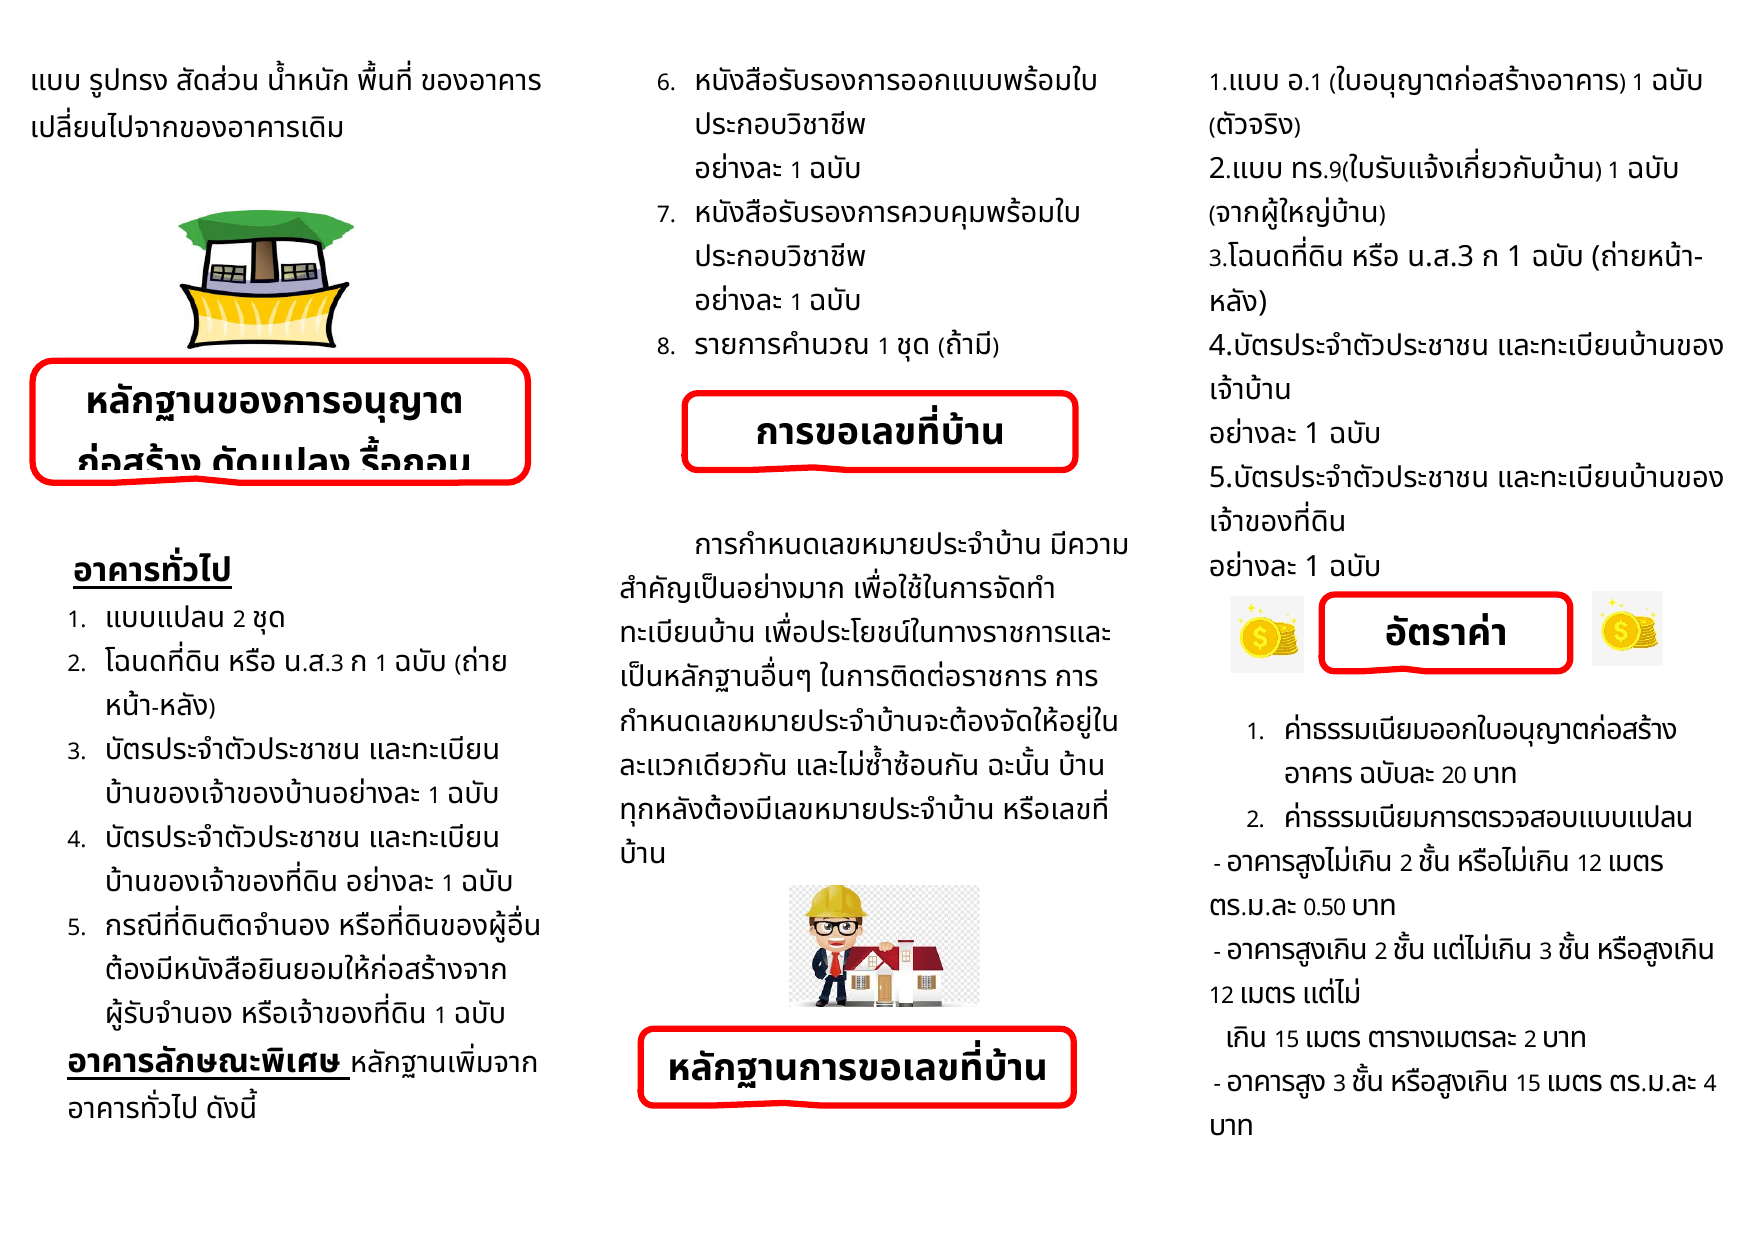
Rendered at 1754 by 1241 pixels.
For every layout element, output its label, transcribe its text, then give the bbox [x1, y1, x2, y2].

text การกำหนดเลขหมายประจำบ้าน มีความสำคัญเป็นอย่างมาก เพื่อใช้ในการจัดทำทะเบียนบ้าน เพื่อประโยชน์ในทางราชการและเป็นหลักฐานอื่นๆ ในการติดต่อราชการ การกำหนดเลขหมายประจำบ้านจะต้องจัดให้อยู่ในละแวกเดียวกัน และไม่ซ้ำซ้อนกัน ฉะนั้น บ้านทุกหลังต้องมีเลขหมายประจำบ้าน หรือเลขที่บ้าน [619, 524, 1135, 876]
list บัตรประจำตัวประชาชน และทะเบียนบ้านของเจ้าของบ้านอย่างละ 1 ฉบับ [67, 728, 545, 816]
list โฉนดที่ดิน หรือ น.ส.3 ก 1 ฉบับ (ถ่ายหน้า-หลัง) [67, 640, 545, 728]
text - อาคารสูง 3 ชั้น หรือสูงเกิน 15 เมตร ตร.ม.ละ 4 บาท [1208, 1061, 1724, 1149]
text - อาคารสูงไม่เกิน 2 ชั้น หรือไม่เกิน 12 เมตร ตร.ม.ละ 0.50 บาท [1208, 841, 1724, 929]
list ค่าธรรมเนียมออกใบอนุญาตก่อสร้างอาคาร ฉบับละ 20 บาท [1246, 708, 1724, 796]
list รายการคำนวณ 1 ชุด (ถ้ามี) [657, 323, 1135, 367]
text อย่างละ 1 ฉบับ [1208, 545, 1724, 589]
list หนังสือรับรองการออกแบบพร้อมใบประกอบวิชาชีพ [657, 59, 1135, 147]
list หนังสือรับรองการควบคุมพร้อมใบประกอบวิชาชีพ [657, 191, 1135, 279]
text 2.แบบ ทร.9(ใบรับแจ้งเกี่ยวกับบ้าน) 1 ฉบับ (จากผู้ใหญ่บ้าน) [1208, 147, 1724, 236]
text อย่างละ 1 ฉบับ [1208, 412, 1724, 457]
picture [1228, 596, 1304, 671]
text - อาคารสูงเกิน 2 ชั้น แต่ไม่เกิน 3 ชั้น หรือสูงเกิน 12 เมตร แต่ไม่ [1208, 929, 1724, 1017]
picture [789, 885, 980, 1007]
picture [178, 210, 354, 349]
text อาคารทั่วไป [29, 546, 545, 596]
text อย่างละ 1 ฉบับ [694, 147, 1135, 191]
text “ดัดแปลง”หมายความว่า เปลี่ยนแปลง ต่อเติม เพิ่มลดหรือขยาย ซึ่งลักษณะขอบเขต แบบ รูปทรง สัดส่วน น้ำหนัก พื้นที่ ของอาคารเปลี่ยนไปจากของอาคารเดิม [29, 59, 545, 151]
text อย่างละ 1 ฉบับ [694, 279, 1135, 323]
list บัตรประจำตัวประชาชน และทะเบียนบ้านของเจ้าของที่ดิน อย่างละ 1 ฉบับ [67, 816, 545, 904]
text 3.โฉนดที่ดิน หรือ น.ส.3 ก 1 ฉบับ (ถ่ายหน้า-หลัง) [1208, 236, 1724, 324]
text 5.บัตรประจำตัวประชาชน และทะเบียนบ้านของเจ้าของที่ดิน [1208, 457, 1724, 545]
list กรณีที่ดินติดจำนอง หรือที่ดินของผู้อื่น ต้องมีหนังสือยินยอมให้ก่อสร้างจากผู้รับจำนอง หรือเจ้าของที่ดิน 1 ฉบับ [67, 904, 545, 1037]
picture [1590, 591, 1663, 664]
text 4.บัตรประจำตัวประชาชน และทะเบียนบ้านของเจ้าบ้าน [1208, 324, 1724, 412]
list แบบแปลน 2 ชุด [67, 596, 545, 640]
list ค่าธรรมเนียมการตรวจสอบแบบแปลน [1246, 796, 1724, 841]
text เกิน 15 เมตร ตารางเมตรละ 2 บาท [1208, 1017, 1724, 1061]
text 1.แบบ อ.1 (ใบอนุญาตก่อสร้างอาคาร) 1 ฉบับ (ตัวจริง) [1208, 59, 1724, 147]
text อาคารลักษณะพิเศษ หลักฐานเพิ่มจากอาคารทั่วไป ดังนี้ [67, 1037, 545, 1131]
